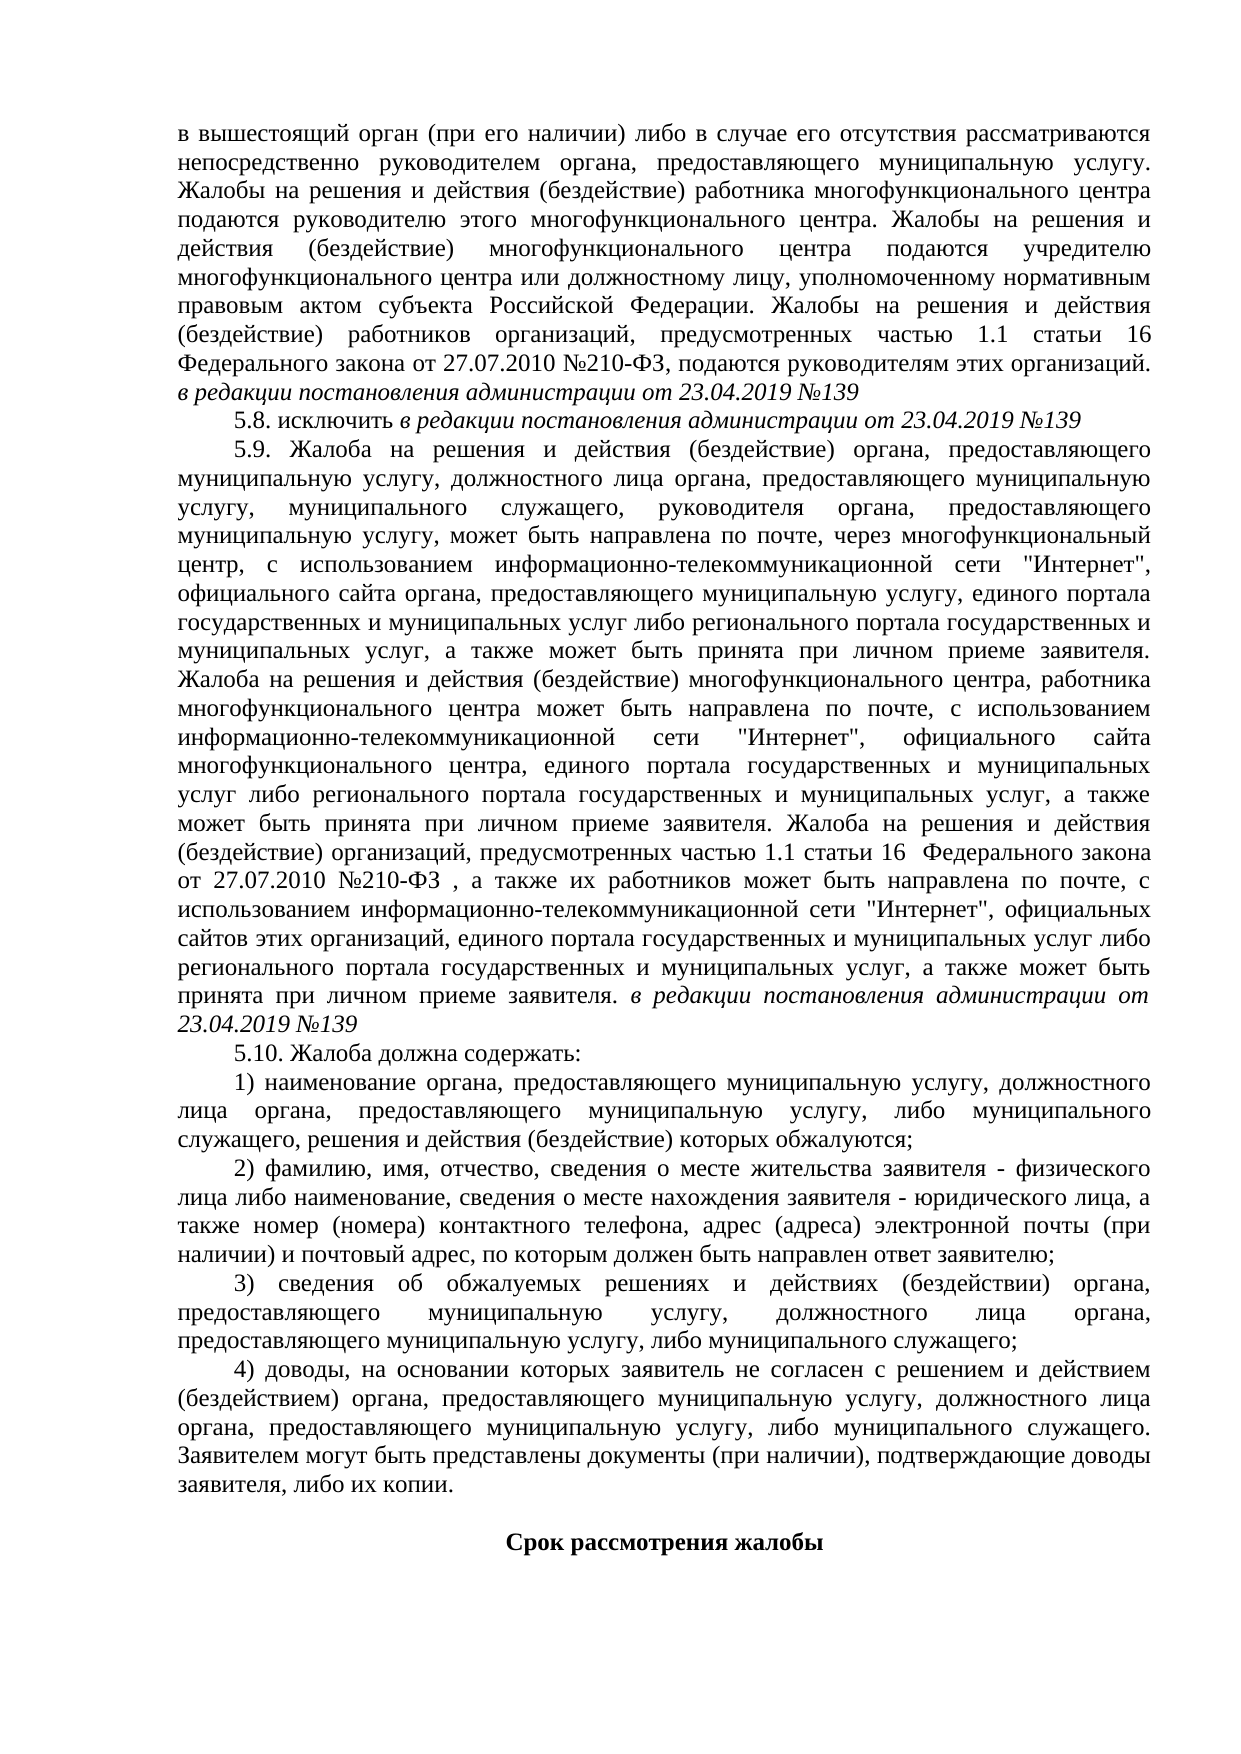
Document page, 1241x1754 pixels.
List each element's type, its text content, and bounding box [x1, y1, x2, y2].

text 4) доводы, на основании которых заявитель не согласен с решением и действием (бездействием) органа, предоставляющего муниципальную услугу, должностного лица органа, предоставляющего муниципальную услугу, либо муниципального служащего. Заявителем могут быть представлены документы (при наличии), подтверждающие доводы заявителя, либо их копии. [177, 1354, 1152, 1498]
text 2) фамилию, имя, отчество, сведения о месте жительства заявителя - физического лица либо наименование, сведения о месте нахождения заявителя - юридического лица, а также номер (номера) контактного телефона, адрес (адреса) электронной почты (при наличии) и почтовый адрес, по которым должен быть направлен ответ заявителю; [177, 1153, 1152, 1268]
text 5.9. Жалоба на решения и действия (бездействие) органа, предоставляющего муниципальную услугу, должностного лица органа, предоставляющего муниципальную услугу, муниципального служащего, руководителя органа, предоставляющего муниципальную услугу, может быть направлена по почте, через многофункциональный центр, с использованием информационно-телекоммуникационной сети "Интернет", официального сайта органа, предоставляющего муниципальную услугу, единого портала государственных и муниципальных услуг либо регионального портала государственных и муниципальных услуг, а также может быть принята при личном приеме заявителя. Жалоба на решения и действия (бездействие) многофункционального центра, работника многофункционального центра может быть направлена по почте, с использованием информационно-телекоммуникационной сети "Интернет", официального сайта многофункционального центра, единого портала государственных и муниципальных услуг либо регионального портала государственных и муниципальных услуг, а также может быть принята при личном приеме заявителя. Жалоба на решения и действия (бездействие) организаций, предусмотренных частью 1.1 статьи 16 Федерального закона от 27.07.2010 №210-ФЗ , а также их работников может быть направлена по почте, с использованием информационно-телекоммуникационной сети "Интернет", официальных сайтов этих организаций, единого портала государственных и муниципальных услуг либо регионального портала государственных и муниципальных услуг, а также может быть принята при личном приеме заявителя. в редакции постановления администрации от 23.04.2019 №139 [177, 434, 1152, 1038]
text 5.10. Жалоба должна содержать: [177, 1038, 1152, 1067]
text 1) наименование органа, предоставляющего муниципальную услугу, должностного лица органа, предоставляющего муниципальную услугу, либо муниципального служащего, решения и действия (бездействие) которых обжалуются; [177, 1067, 1152, 1153]
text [177, 118, 1152, 406]
text 5.8. исключить в редакции постановления администрации от 23.04.2019 №139 [177, 406, 1152, 434]
text 3) сведения об обжалуемых решениях и действиях (бездействии) органа, предоставляющего муниципальную услугу, должностного лица органа, предоставляющего муниципальную услугу, либо муниципального служащего; [177, 1268, 1152, 1354]
text Срок рассмотрения жалобы [177, 1527, 1152, 1556]
